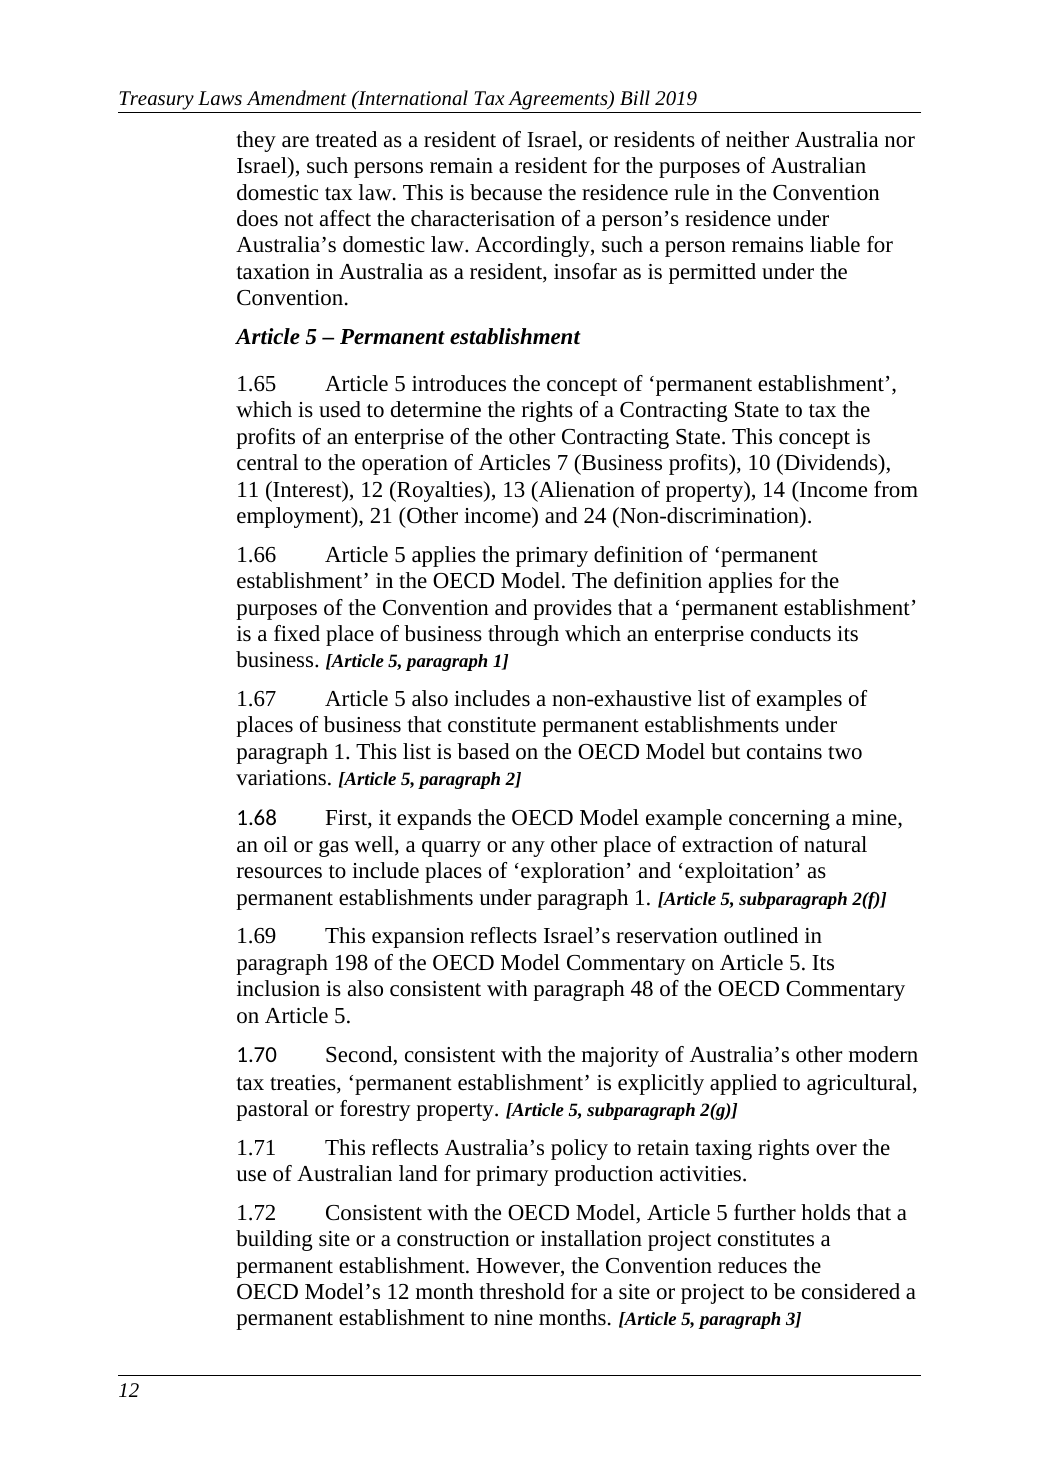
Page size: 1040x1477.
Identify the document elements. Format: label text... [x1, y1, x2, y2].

list Article 5 also includes a non-exhaustive list of examples of places of business that constitute permanent establishments under paragraph 1. This list is based on the OECD Model but contains two variations. [Article 5, paragraph 2] [236, 685, 921, 791]
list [236, 126, 921, 311]
list Consistent with the OECD Model, Article 5 further holds that a building site or a construction or installation project constitutes a permanent establishment. However, the Convention reduces the OECD Model’s 12 month threshold for a site or project to be considered a permanent establishment to nine months. [Article 5, paragraph 3] [236, 1199, 921, 1331]
list Second, consistent with the majority of Australia’s other modern tax treaties, ‘permanent establishment’ is explicitly applied to agricultural, pastoral or forestry property. [Article 5, subparagraph 2(g)] [236, 1041, 921, 1121]
list This expansion reflects Israel’s reservation outlined in paragraph 198 of the OECD Model Commentary on Article 5. Its inclusion is also consistent with paragraph 48 of the OECD Commentary on Article 5. [236, 923, 921, 1028]
list This reflects Australia’s policy to retain taxing rights over the use of Australian land for primary production activities. [236, 1134, 921, 1186]
subtitle Article 5 – Permanent establishment [236, 323, 921, 349]
list Article 5 introduces the concept of ‘permanent establishment’, which is used to determine the rights of a Contracting State to tax the profits of an enterprise of the other Contracting State. This concept is central to the operation of Articles 7 (Business profits), 10 (Dividends), 11 (Interest), 12 (Royalties), 13 (Alienation of property), 14 (Income from employment), 21 (Other income) and 24 (Non-discrimination). [236, 370, 921, 528]
list Article 5 applies the primary definition of ‘permanent establishment’ in the OECD Model. The definition applies for the purposes of the Convention and provides that a ‘permanent establishment’ is a fixed place of business through which an enterprise conducts its business. [Article 5, paragraph 1] [236, 541, 921, 673]
list First, it expands the OECD Model example concerning a mine, an oil or gas well, a quarry or any other place of extraction of natural resources to include places of ‘exploration’ and ‘exploitation’ as permanent establishments under paragraph 1. [Article 5, subparagraph 2(f)] [236, 803, 921, 910]
